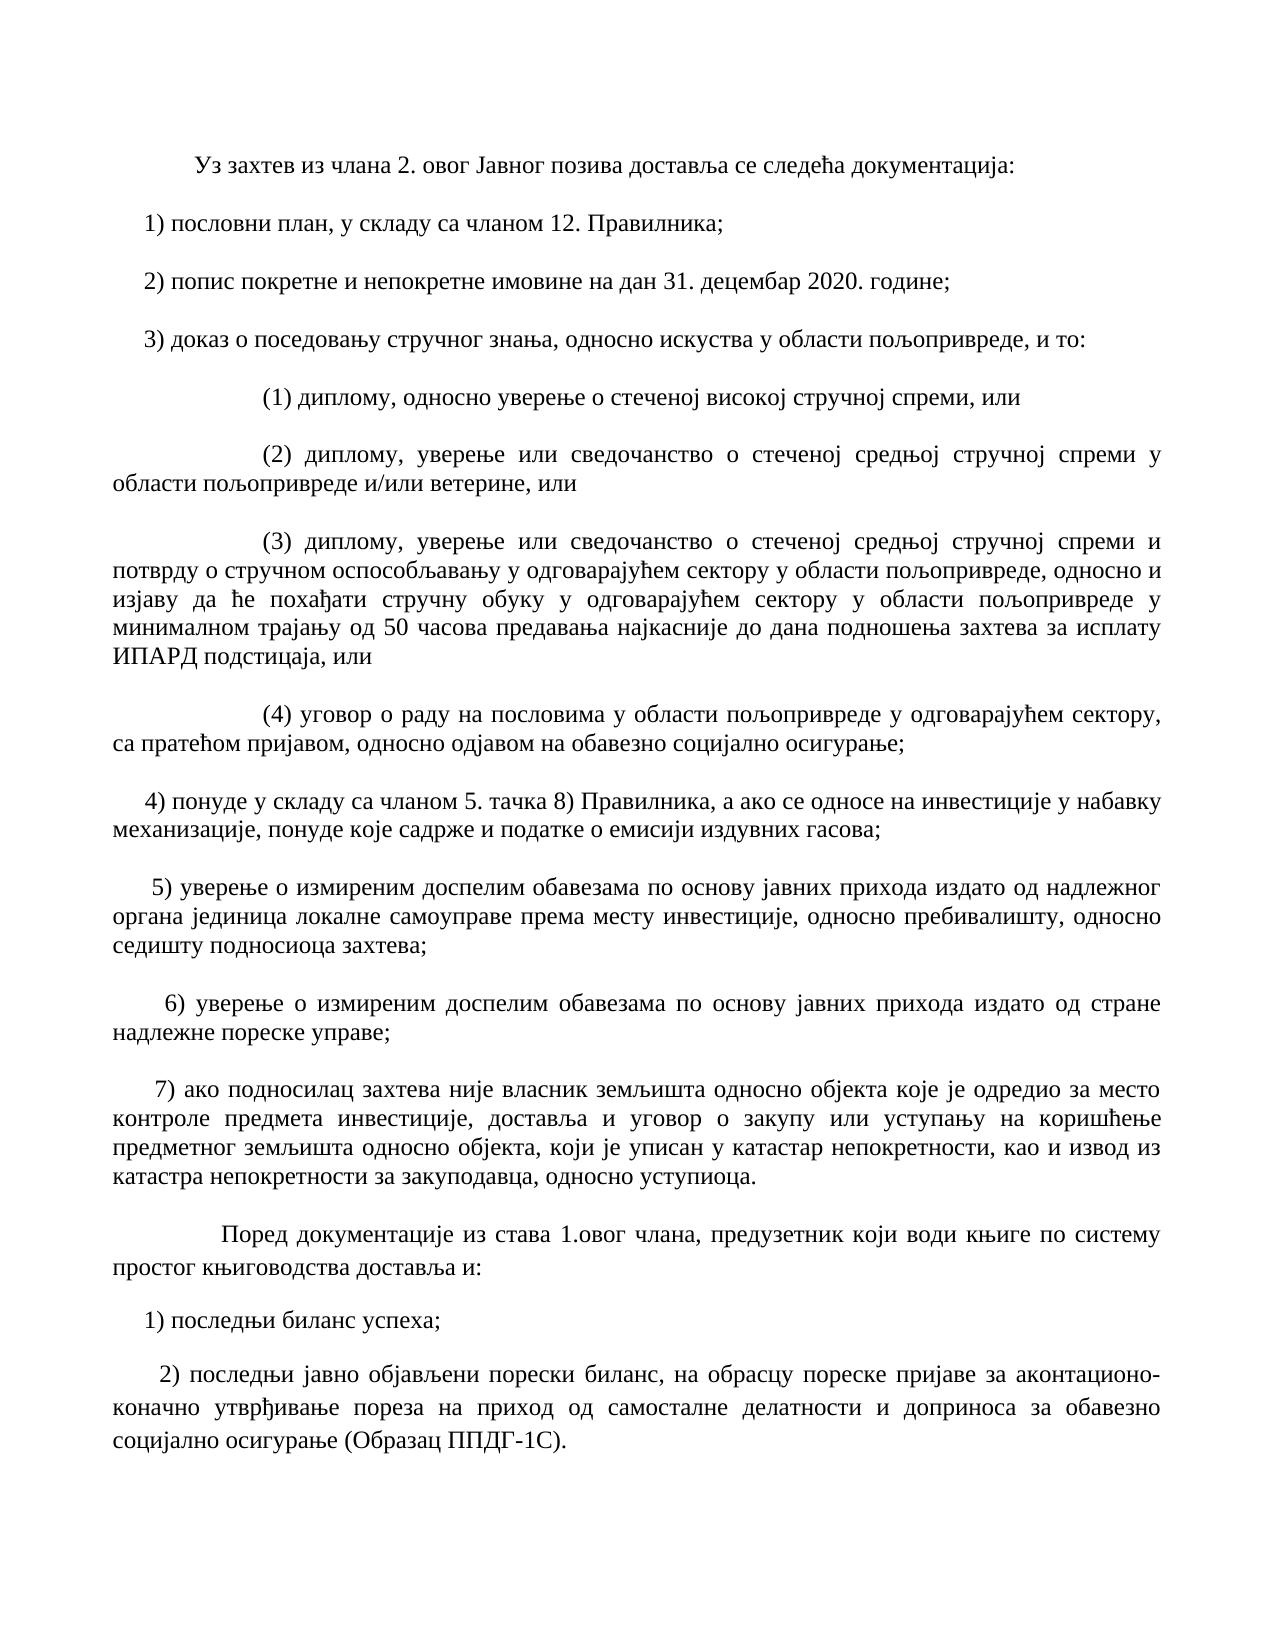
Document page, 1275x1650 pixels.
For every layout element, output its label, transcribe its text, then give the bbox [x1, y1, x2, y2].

text 4) понуде у складу са чланом 5. тачка 8) Правилника, а ако се односе на инвестиције у набавку механизације, понуде које садрже и податке о емисији издувних гасова; [112, 786, 1162, 843]
text 1) последњи биланс успеха; [112, 1306, 1162, 1334]
text 1) пословни план, у складу са чланом 12. Правилника; [112, 208, 1162, 237]
text (1) диплому, односно уверење о стеченој високој стручној спреми, или [112, 382, 1162, 410]
text 5) уверење о измиреним доспелим обавезама по основу јавних прихода издато од надлежног органа јединица локалне самоуправе према месту инвестиције, односно пребивалишту, односно седишту подносиоца захтева; [112, 872, 1162, 959]
text Поред документације из става 1.овог члана, предузетник који води књиге по систему простог књиговодства доставља и: [112, 1219, 1162, 1281]
text 7) ако подносилац захтева није власник земљишта односно објекта које је одредио за место контроле предмета инвестиције, доставља и уговор о закупу или уступању на коришћење предметног земљишта односно објекта, који је уписан у катастар непокретности, као и извод из катастра непокретности за закуподавца, односно уступиоца. [112, 1074, 1162, 1189]
text (3) диплому, уверење или сведочанство о стеченој средњој стручној спреми и потврду о стручном оспособљавању у одговарајућем сектору у области пољопривреде, односно и изјаву да ће похађати стручну обуку у одговарајућем сектору у области пољопривреде у минималном трајању од 50 часова предавања најкасније до дана подношења захтева за исплату ИПАРД подстицаја, или [112, 526, 1162, 670]
text (2) диплому, уверење или сведочанство о стеченој средњој стручној спреми у области пољопривреде и/или ветерине, или [112, 439, 1162, 497]
text 2) попис покретне и непокретне имовине на дан 31. децембар 2020. године; [112, 266, 1162, 294]
text (4) уговор о раду на пословима у области пољопривреде у одговарајућем сектору, са пратећом пријавом, односно одјавом на обавезно социјално осигурање; [112, 699, 1162, 757]
text 2) последњи јавно објављени порески биланс, на обрасцу пореске пријаве за аконтационо-коначно утврђивање пореза на приход од самосталне делатности и доприноса за обавезно социјално осигурање (Образац ППДГ-1С). [112, 1359, 1162, 1454]
text Уз захтев из члана 2. овог Јавног позива доставља се следећа документација: [112, 150, 1162, 179]
text 6) уверење о измиреним доспелим обавезама по основу јавних прихода издато од стране надлежне пореске управе; [112, 988, 1162, 1045]
text 3) доказ о поседовању стручног знања, односно искуства у области пољопривреде, и то: [112, 324, 1162, 352]
